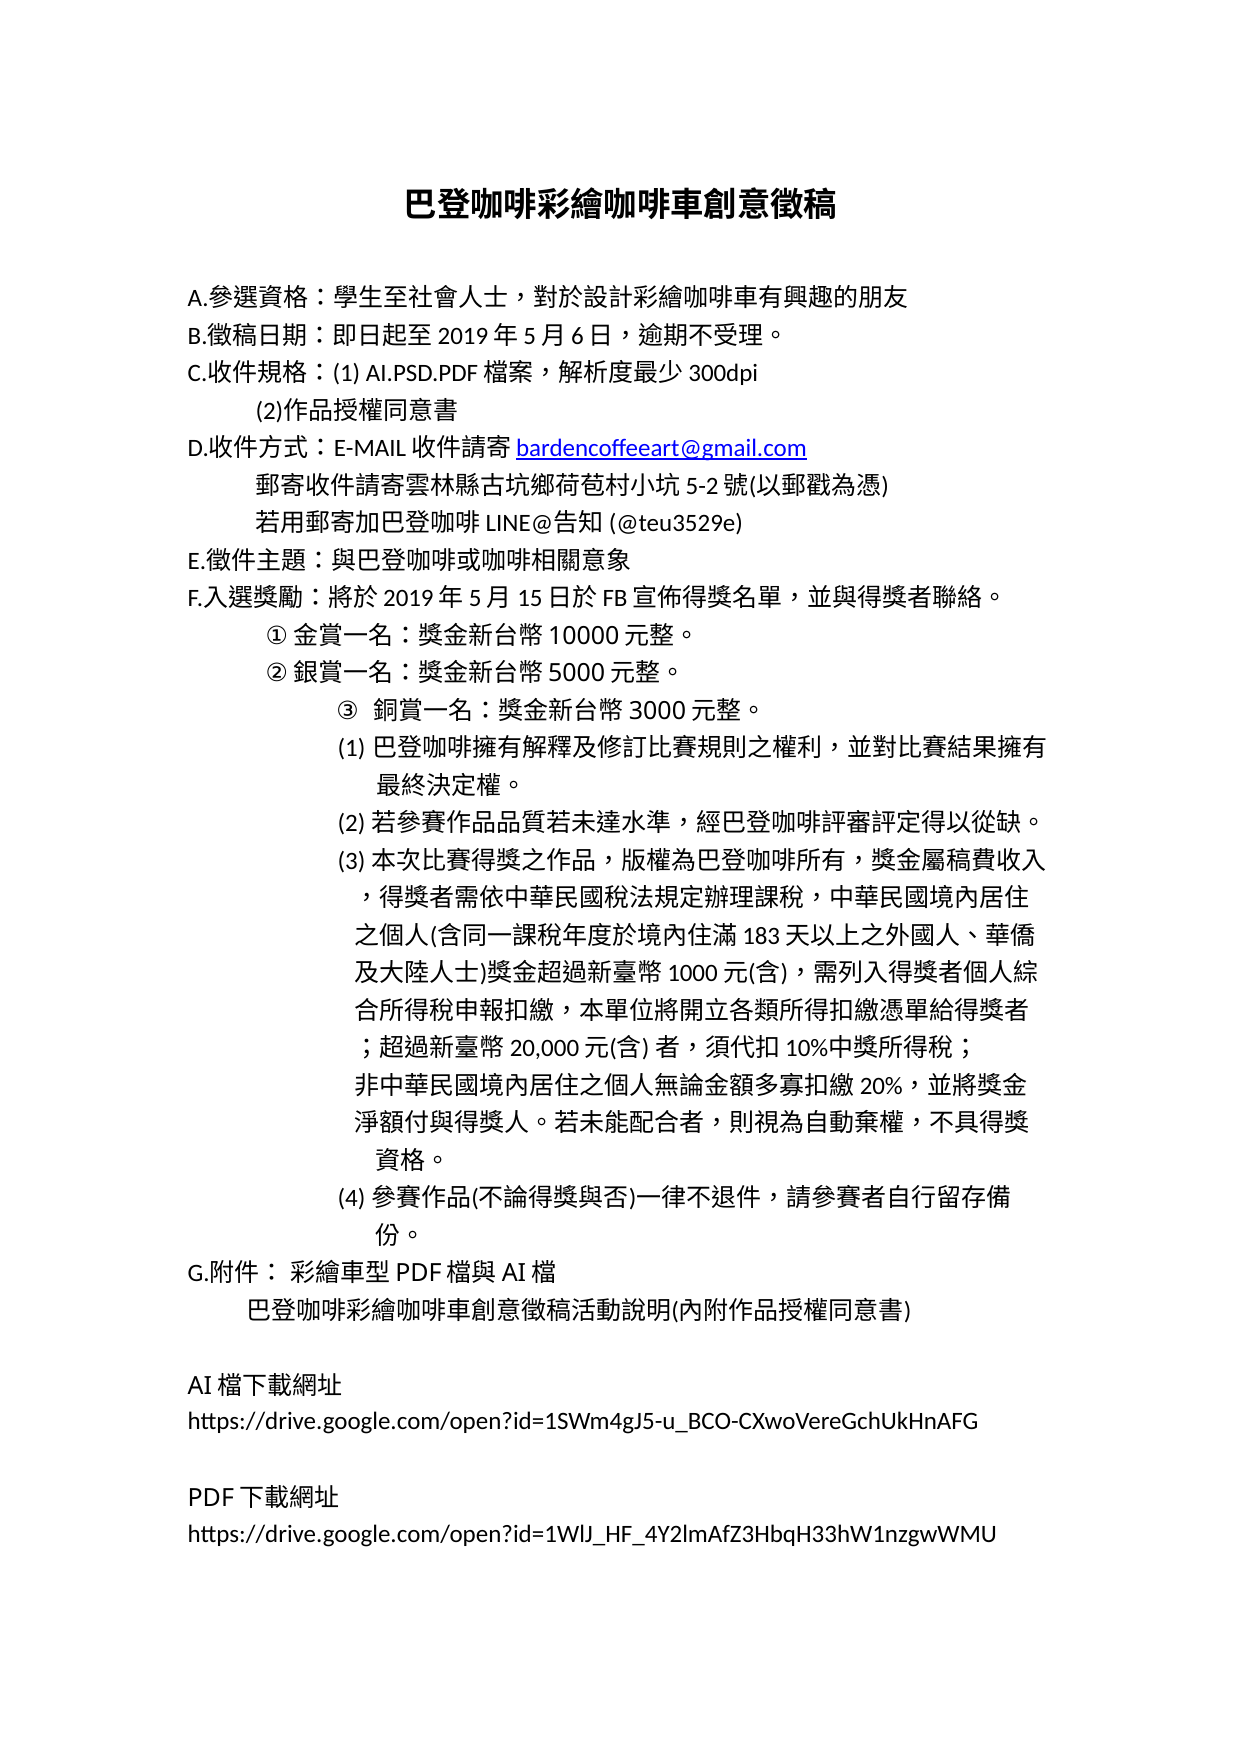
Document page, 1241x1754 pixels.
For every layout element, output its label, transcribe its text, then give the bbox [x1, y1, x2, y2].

text 淨額付與得獎人。若未能配合者，則視為自動棄權，不具得獎資格。 [337, 1102, 1053, 1177]
text F.入選獎勵：將於2019年5月 15日於FB宣佈得獎名單，並與得獎者聯絡。 [187, 577, 1053, 614]
text 及大陸人士)獎金超過新臺幣1000元(含)，需列入得獎者個人綜 [187, 952, 1053, 989]
text 巴登咖啡彩繪咖啡車創意徵稿 [187, 164, 1053, 239]
text (2)作品授權同意書 [187, 389, 1053, 427]
list 銅賞一名：獎金新台幣3000元整。 [336, 689, 1053, 727]
text 份。 [187, 1214, 1053, 1252]
text D.收件方式：E-MAIL收件請寄bardencoffeeart@gmail.com [187, 427, 1053, 464]
text A.參選資格：學生至社會人士，對於設計彩繪咖啡車有興趣的朋友 [187, 277, 1053, 314]
text G.附件： 彩繪車型PDF檔與AI檔 [187, 1252, 1053, 1289]
text AI檔下載網址 [187, 1364, 1053, 1402]
text https://drive.google.com/open?id=1SWm4gJ5-u_BCO-CXwoVereGchUkHnAFG [187, 1402, 1053, 1439]
text (2) 若參賽作品品質若未達水準，經巴登咖啡評審評定得以從缺。 [187, 802, 1053, 839]
text ，得獎者需依中華民國稅法規定辦理課稅，中華民國境內居住 [187, 877, 1053, 914]
text 非中華民國境內居住之個人無論金額多寡扣繳20%，並將獎金 [187, 1064, 1053, 1102]
list 最終決定權。 [376, 764, 1053, 802]
text 合所得稅申報扣繳，本單位將開立各類所得扣繳憑單給得獎者 [187, 989, 1053, 1027]
text 若用郵寄加巴登咖啡LINE@告知 (@teu3529e) [187, 502, 1053, 539]
text (3) 本次比賽得獎之作品，版權為巴登咖啡所有，獎金屬稿費收入 [187, 839, 1053, 877]
text ②銀賞一名：獎金新台幣5000元整。 [187, 652, 1053, 689]
text E.徵件主題：與巴登咖啡或咖啡相關意象 [187, 539, 1053, 577]
text PDF下載網址 [187, 1477, 1053, 1514]
text B.徵稿日期：即日起至2019年5月6日，逾期不受理。 [187, 314, 1053, 352]
text 郵寄收件請寄雲林縣古坑鄉荷苞村小坑5-2號(以郵戳為憑) [187, 464, 1053, 502]
text 之個人(含同一課稅年度於境內住滿183天以上之外國人、華僑 [187, 914, 1053, 952]
text (1) 巴登咖啡擁有解釋及修訂比賽規則之權利，並對比賽結果擁有 [187, 727, 1053, 764]
text C.收件規格：(1) AI.PSD.PDF檔案，解析度最少300dpi [187, 352, 1053, 389]
text 巴登咖啡彩繪咖啡車創意徵稿活動說明(內附作品授權同意書) [187, 1289, 1053, 1327]
text (4) 參賽作品(不論得獎與否)一律不退件，請參賽者自行留存備 [187, 1177, 1053, 1214]
text ；超過新臺幣20,000元(含) 者，須代扣10%中獎所得稅； [187, 1027, 1053, 1064]
text ①金賞一名：獎金新台幣10000元整。 [187, 614, 1053, 652]
text https://drive.google.com/open?id=1WlJ_HF_4Y2lmAfZ3HbqH33hW1nzgwWMU [187, 1514, 1053, 1552]
